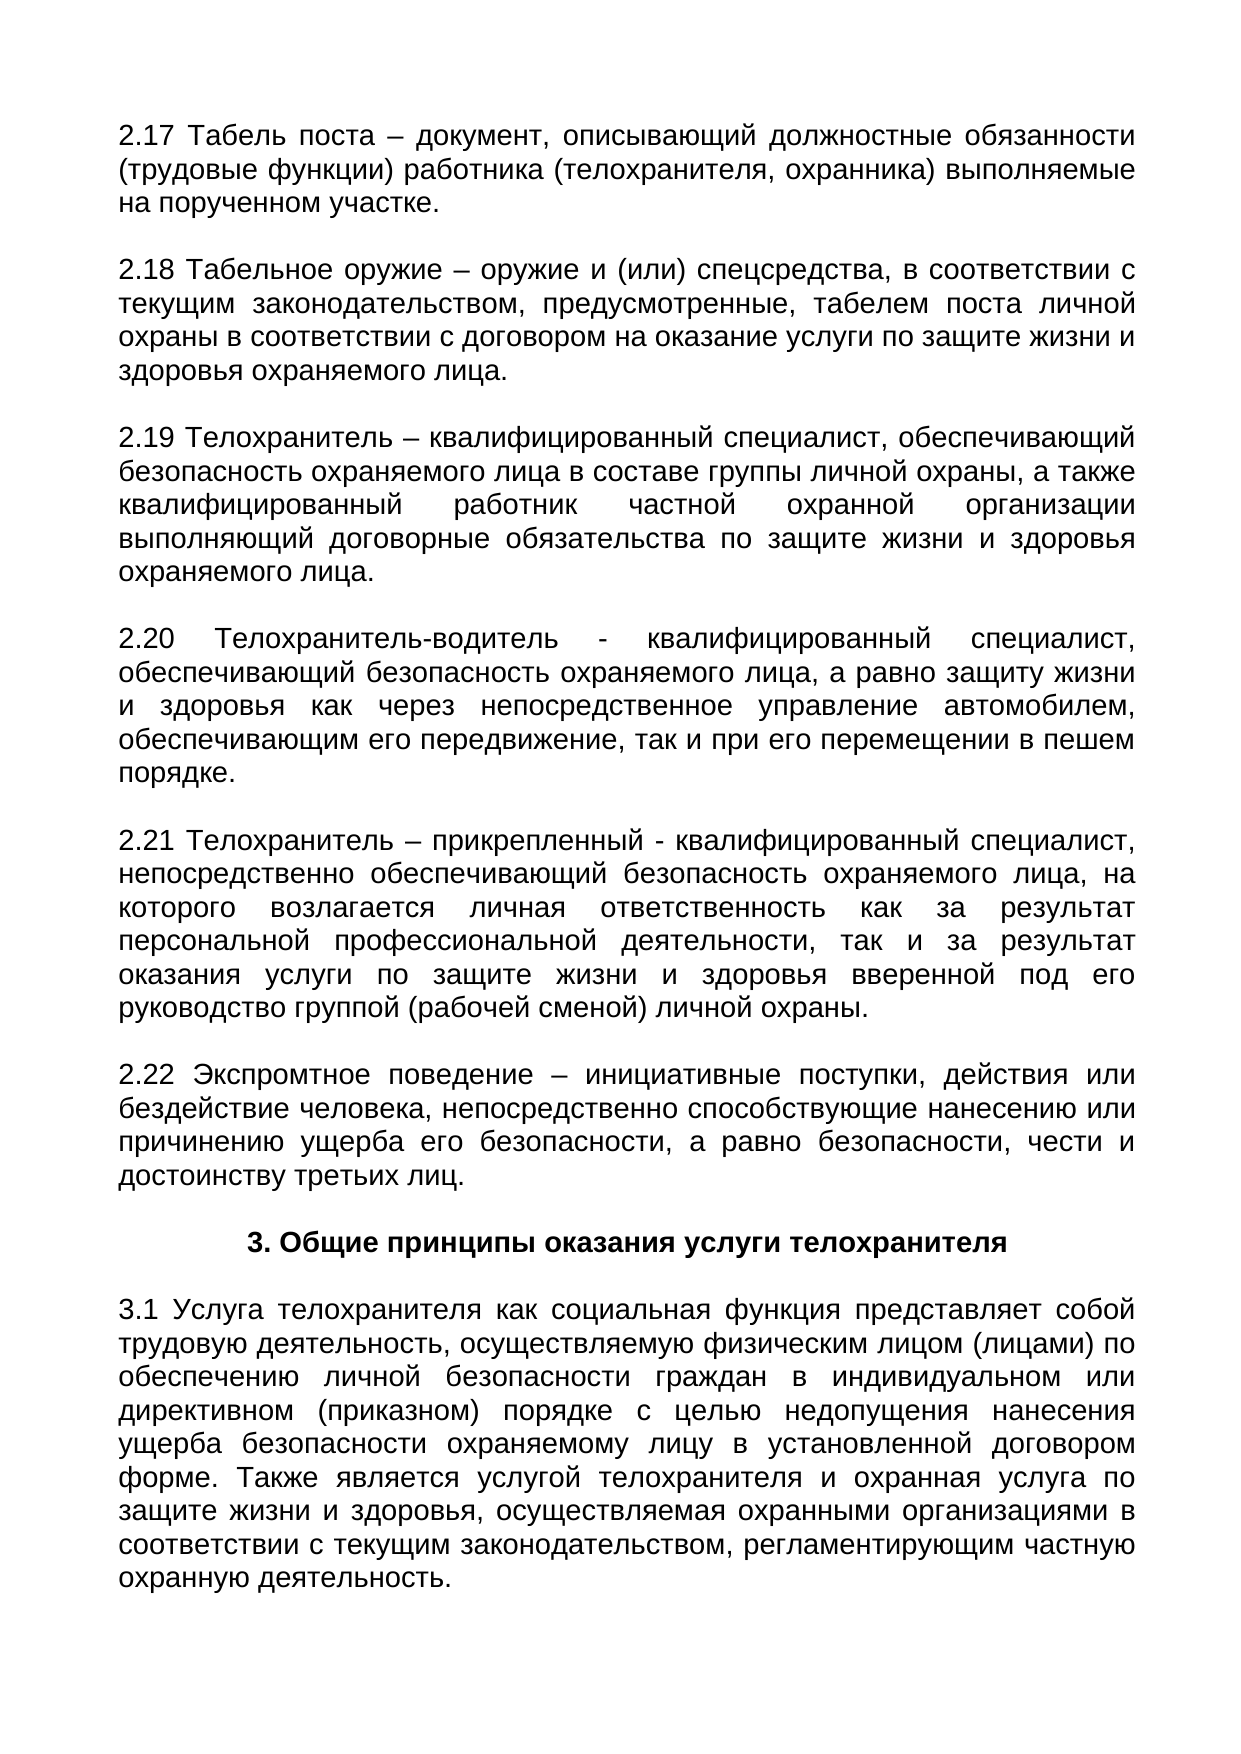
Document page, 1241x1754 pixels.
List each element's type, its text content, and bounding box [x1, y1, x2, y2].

text 3.1 Услуга телохранителя как социальная функция представляет собой трудовую деятельность, осуществляемую физическим лицом (лицами) по обеспечению личной безопасности граждан в индивидуальном или директивном (приказном) порядке с целью недопущения нанесения ущерба безопасности охраняемому лицу в установленной договором форме. Также является услугой телохранителя и охранная услуга по защите жизни и здоровья, осуществляемая охранными организациями в соответствии с текущим законодательством, регламентирующим частную охранную деятельность. [118, 1292, 1137, 1594]
text 3. Общие принципы оказания услуги телохранителя [118, 1225, 1137, 1259]
text 2.21 Телохранитель – прикрепленный - квалифицированный специалист, непосредственно обеспечивающий безопасность охраняемого лица, на которого возлагается личная ответственность как за результат персональной профессиональной деятельности, так и за результат оказания услуги по защите жизни и здоровья вверенной под его руководство группой (рабочей сменой) личной охраны. [118, 823, 1137, 1024]
text 2.22 Экспромтное поведение – инициативные поступки, действия или бездействие человека, непосредственно способствующие нанесению или причинению ущерба его безопасности, а равно безопасности, чести и достоинству третьих лиц. [118, 1057, 1137, 1192]
text 2.19 Телохранитель – квалифицированный специалист, обеспечивающий безопасность охраняемого лица в составе группы личной охраны, а также квалифицированный работник частной охранной организации выполняющий договорные обязательства по защите жизни и здоровья охраняемого лица. [118, 420, 1137, 588]
text 2.20 Телохранитель-водитель - квалифицированный специалист, обеспечивающий безопасность охраняемого лица, а равно защиту жизни и здоровья как через непосредственное управление автомобилем, обеспечивающим его передвижение, так и при его перемещении в пешем порядке. [118, 621, 1137, 789]
text 2.17 Табель поста – документ, описывающий должностные обязанности (трудовые функции) работника (телохранителя, охранника) выполняемые на порученном участке. [118, 118, 1137, 219]
text 2.18 Табельное оружие – оружие и (или) спецсредства, в соответствии с текущим законодательством, предусмотренные, табелем поста личной охраны в соответствии с договором на оказание услуги по защите жизни и здоровья охраняемого лица. [118, 252, 1137, 387]
